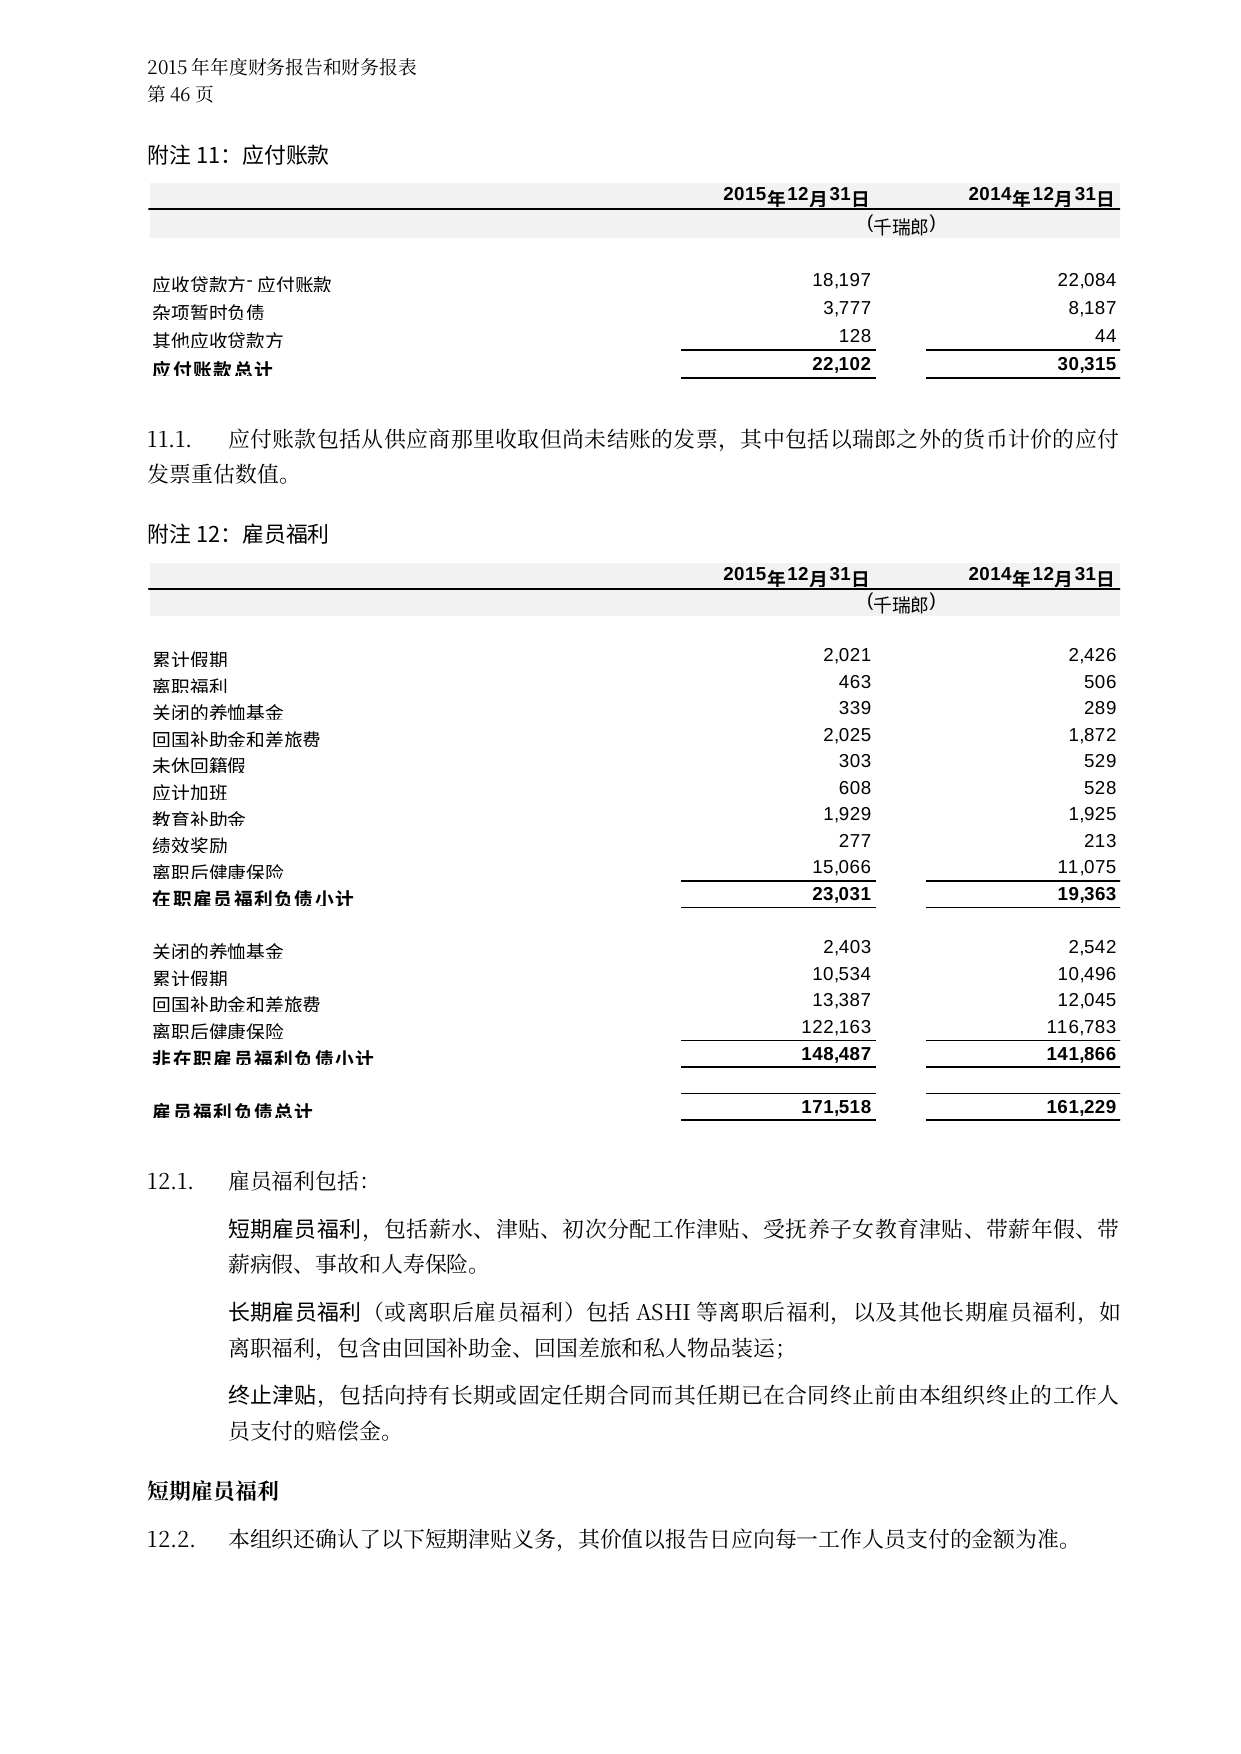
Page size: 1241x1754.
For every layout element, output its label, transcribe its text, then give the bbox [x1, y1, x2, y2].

subtitle 附注12：雇员福利 [148, 514, 1122, 549]
list 本组织还确认了以下短期津贴义务，其价值以报告日应向每一工作人员支付的金额为准。 [148, 1518, 1122, 1554]
text 终止津贴，包括向持有长期或固定任期合同而其任期已在合同终止前由本组织终止的工作人员支付的赔偿金。 [228, 1375, 1122, 1446]
text 短期雇员福利 [148, 1471, 1122, 1506]
list 雇员福利包括： [148, 1160, 1122, 1196]
subtitle 附注11：应付账款 [148, 134, 1122, 169]
text 短期雇员福利，包括薪水、津贴、初次分配工作津贴、受抚养子女教育津贴、带薪年假、带薪病假、事故和人寿保险。 [228, 1208, 1122, 1279]
text 长期雇员福利（或离职后雇员福利）包括ASHI等离职后福利，以及其他长期雇员福利，如离职福利，包含由回国补助金、回国差旅和私人物品装运； [228, 1291, 1122, 1362]
text 11.1. 应付账款包括从供应商那里收取但尚未结账的发票，其中包括以瑞郎之外的货币计价的应付发票重估数值。 [148, 418, 1122, 489]
